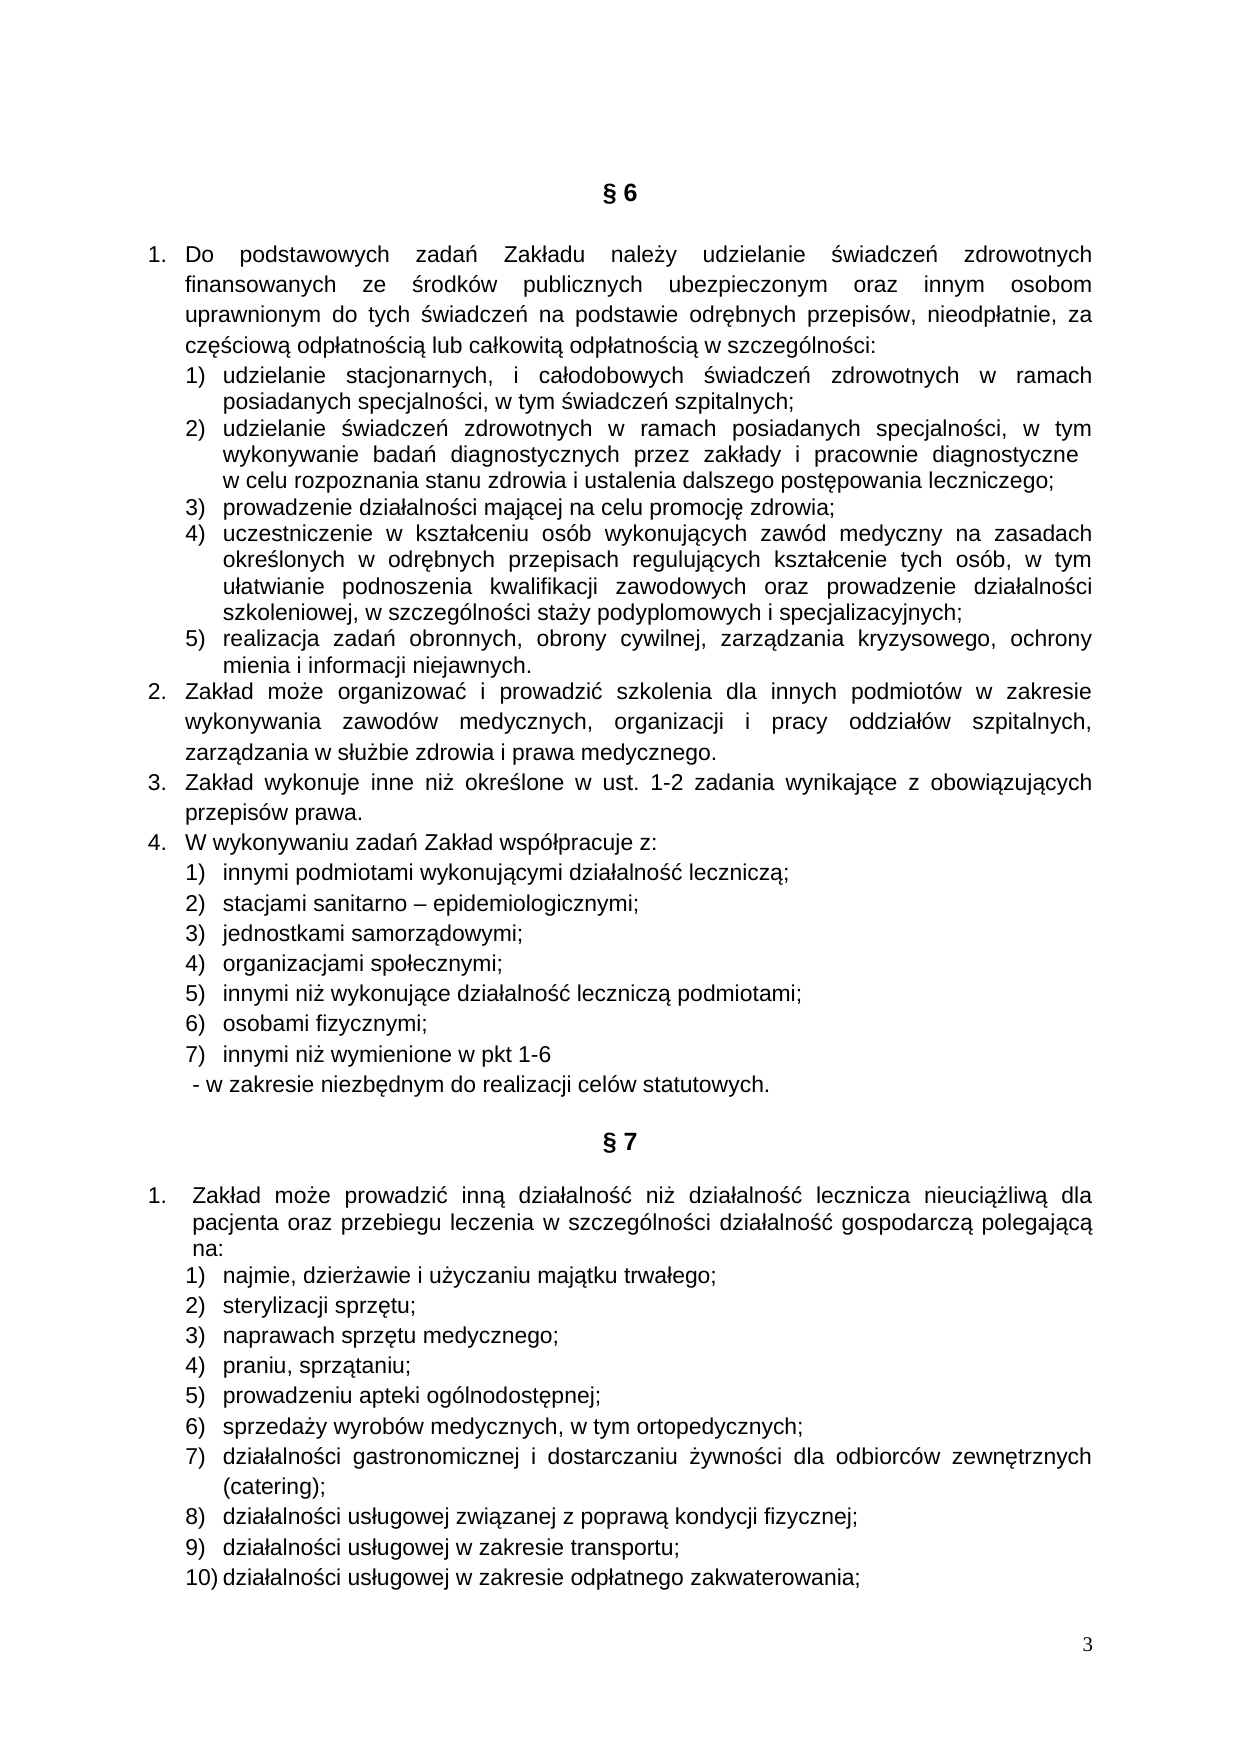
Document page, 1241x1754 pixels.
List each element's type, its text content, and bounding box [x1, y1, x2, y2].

list działalności gastronomicznej i dostarczaniu żywności dla odbiorców zewnętrznych (catering); [185, 1443, 1093, 1499]
text § 6 [148, 178, 1093, 207]
list naprawach sprzętu medycznego; [185, 1322, 1093, 1348]
text § 7 [148, 1127, 1093, 1156]
list Zakład może organizować i prowadzić szkolenia dla innych podmiotów w zakresie wykonywania zawodów medycznych, organizacji i pracy oddziałów szpitalnych, zarządzania w służbie zdrowia i prawa medycznego. [148, 678, 1093, 765]
list Zakład może prowadzić inną działalność niż działalność lecznicza nieuciążliwą dla pacjenta oraz przebiegu leczenia w szczególności działalność gospodarczą polegającą na: [148, 1182, 1093, 1262]
list sprzedaży wyrobów medycznych, w tym ortopedycznych; [185, 1413, 1093, 1439]
list uczestniczenie w kształceniu osób wykonujących zawód medyczny na zasadach określonych w odrębnych przepisach regulujących kształcenie tych osób, w tym ułatwianie podnoszenia kwalifikacji zawodowych oraz prowadzenie działalności szkoleniowej, w szczególności staży podyplomowych i specjalizacyjnych; [185, 520, 1093, 625]
list Do podstawowych zadań Zakładu należy udzielanie świadczeń zdrowotnych finansowanych ze środków publicznych ubezpieczonym oraz innym osobom uprawnionym do tych świadczeń na podstawie odrębnych przepisów, nieodpłatnie, za częściową odpłatnością lub całkowitą odpłatnością w szczególności: [148, 241, 1093, 358]
list działalności usługowej w zakresie transportu; [185, 1533, 1093, 1560]
list działalności usługowej w zakresie odpłatnego zakwaterowania; [185, 1564, 1093, 1590]
list udzielanie świadczeń zdrowotnych w ramach posiadanych specjalności, w tym wykonywanie badań diagnostycznych przez zakłady i pracownie diagnostyczne w celu rozpoznania stanu zdrowia i ustalenia dalszego postępowania leczniczego; [185, 414, 1093, 494]
list osobami fizycznymi; [185, 1010, 1093, 1037]
list realizacja zadań obronnych, obrony cywilnej, zarządzania kryzysowego, ochrony mienia i informacji niejawnych. [185, 625, 1093, 678]
list działalności usługowej związanej z poprawą kondycji fizycznej; [185, 1503, 1093, 1529]
list prowadzeniu apteki ogólnodostępnej; [185, 1382, 1093, 1409]
list organizacjami społecznymi; [185, 950, 1093, 976]
list innymi niż wykonujące działalność leczniczą podmiotami; [185, 980, 1093, 1007]
list praniu, sprzątaniu; [185, 1352, 1093, 1378]
list jednostkami samorządowymi; [185, 920, 1093, 946]
text - w zakresie niezbędnym do realizacji celów statutowych. [192, 1071, 1093, 1097]
list stacjami sanitarno – epidemiologicznymi; [185, 889, 1093, 916]
list innymi niż wymienione w pkt 1-6 [185, 1041, 1093, 1067]
list innymi podmiotami wykonującymi działalność leczniczą; [185, 859, 1093, 886]
list Zakład wykonuje inne niż określone w ust. 1-2 zadania wynikające z obowiązujących przepisów prawa. [148, 769, 1093, 825]
list W wykonywaniu zadań Zakład współpracuje z: [148, 829, 1093, 856]
list najmie, dzierżawie i użyczaniu majątku trwałego; [185, 1262, 1093, 1288]
list prowadzenie działalności mającej na celu promocję zdrowia; [185, 494, 1093, 520]
list sterylizacji sprzętu; [185, 1292, 1093, 1318]
list udzielanie stacjonarnych, i całodobowych świadczeń zdrowotnych w ramach posiadanych specjalności, w tym świadczeń szpitalnych; [185, 362, 1093, 414]
